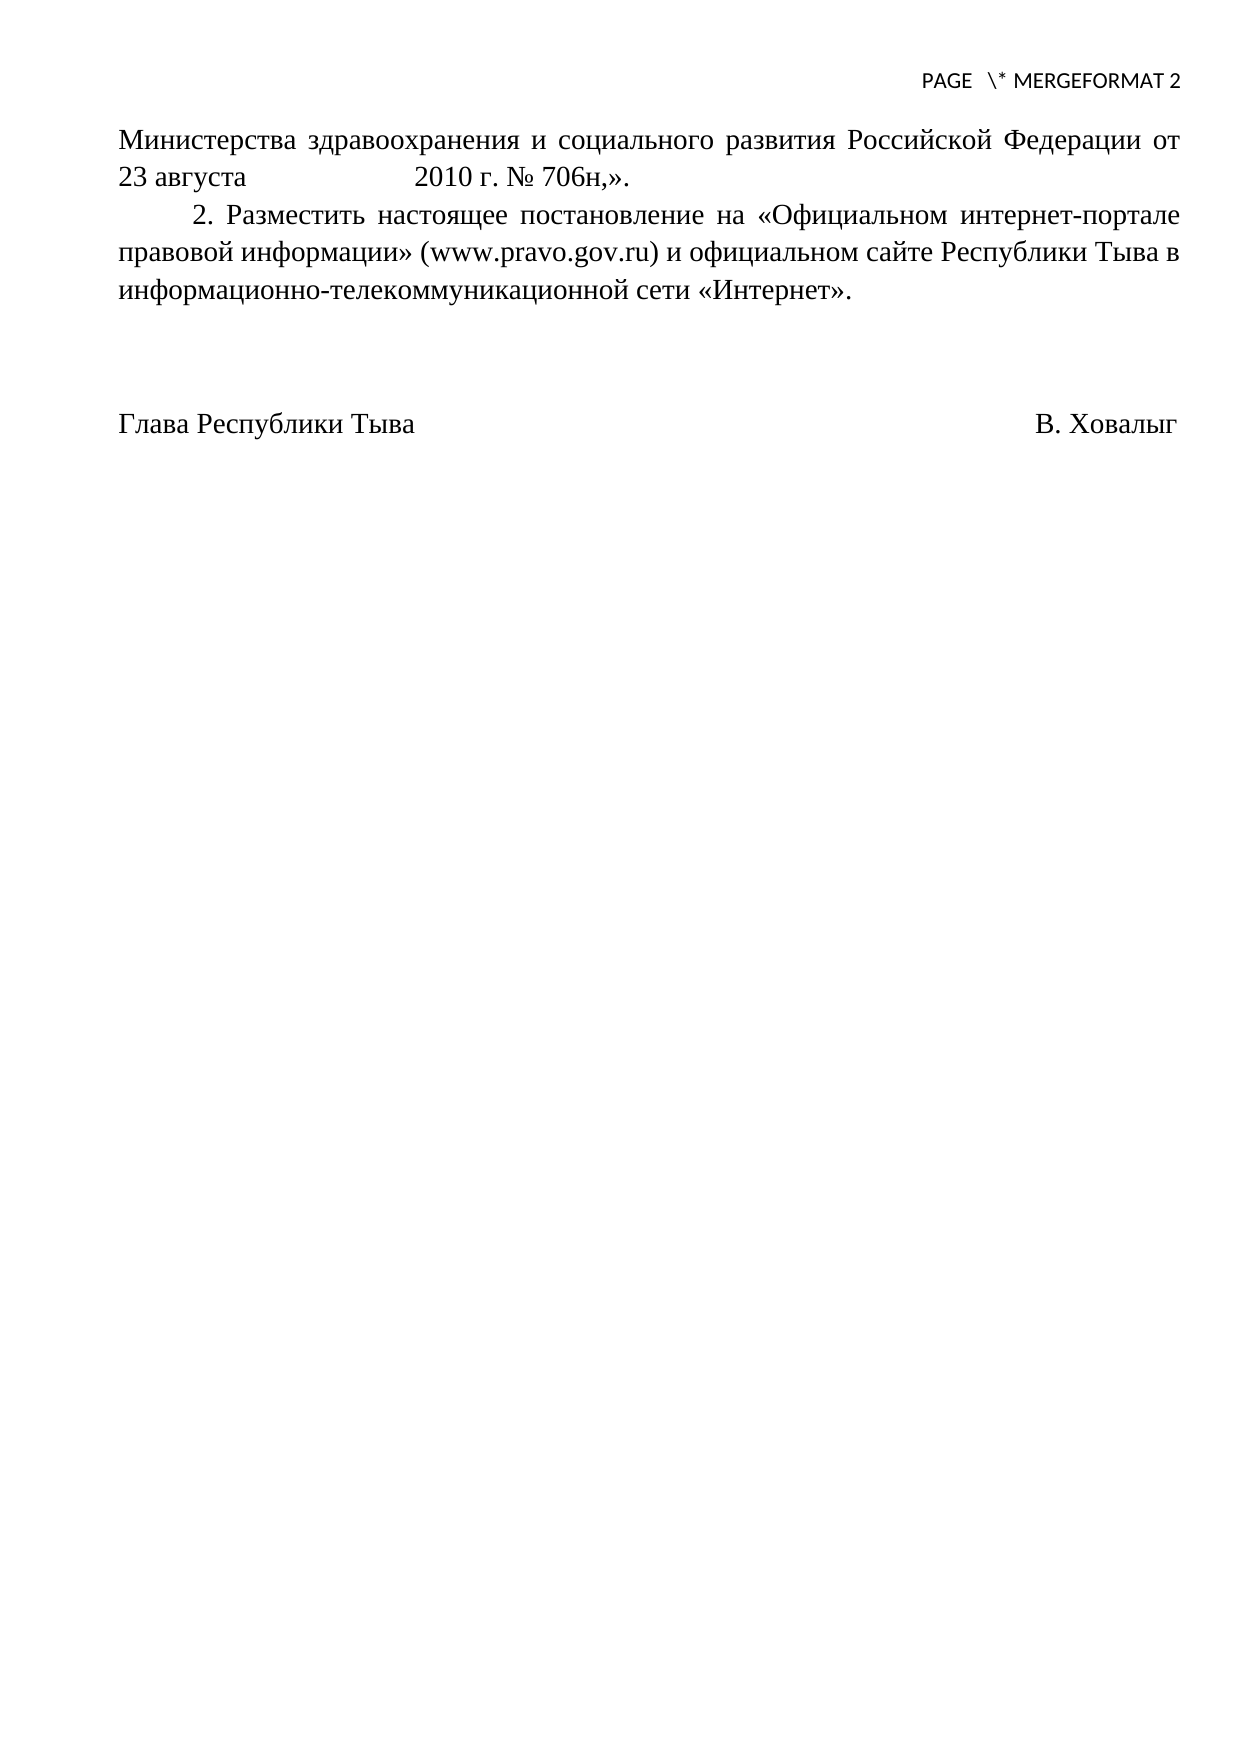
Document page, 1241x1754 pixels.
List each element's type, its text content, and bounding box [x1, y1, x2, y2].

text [118, 118, 1181, 193]
text 2. Разместить настоящее постановление на «Официальном интернет-портале правовой информации» (www.pravo.gov.ru) и официальном сайте Республики Тыва в информационно-телекоммуникационной сети «Интернет». [118, 193, 1181, 306]
text Глава Республики Тыва В. Ховалыг [118, 406, 1181, 440]
